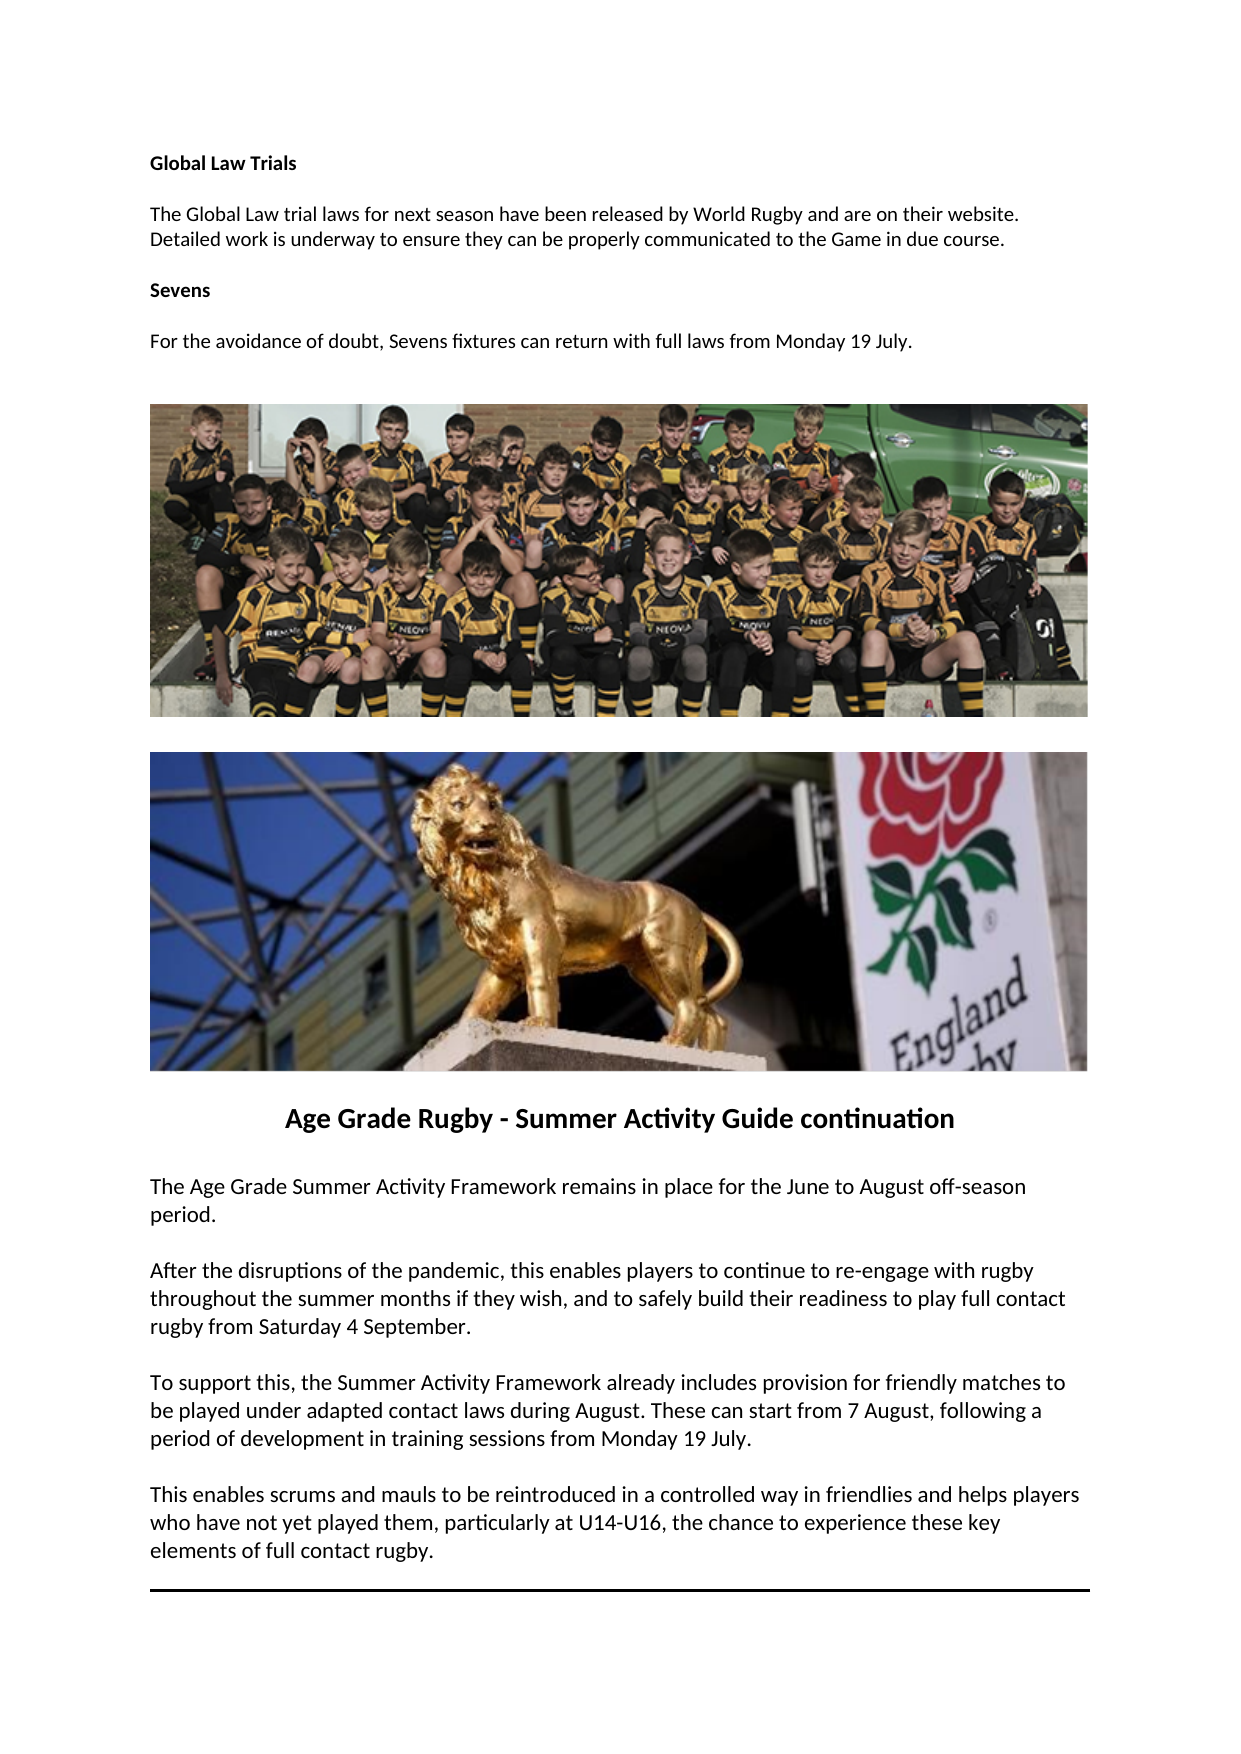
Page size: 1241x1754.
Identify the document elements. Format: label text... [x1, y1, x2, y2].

text The Global Law trial laws for next season have been released by World Rugby and are on their website. Detailed work is underway to ensure they can be properly communicated to the Game in due course. [150, 201, 1090, 252]
text For the avoidance of doubt, Sevens fixtures can return with full laws from Monday 19 July. [150, 328, 1090, 353]
text Age Grade Rugby - Summer Activity Guide continuation [150, 1101, 1090, 1136]
text This enables scrums and mauls to be reintroduced in a controlled way in friendlies and helps players who have not yet played them, particularly at U14-U16, the chance to experience these key elements of full contact rugby. [150, 1480, 1090, 1564]
picture [150, 752, 1089, 1073]
picture [150, 404, 1088, 717]
text The Age Grade Summer Activity Framework remains in place for the June to August off-season period. [150, 1172, 1090, 1228]
text Global Law Trials [150, 150, 1090, 175]
text Sevens [150, 277, 1090, 302]
text After the disruptions of the pandemic, this enables players to continue to re-engage with rugby throughout the summer months if they wish, and to safely build their readiness to play full contact rugby from Saturday 4 September. [150, 1256, 1090, 1340]
text To support this, the Summer Activity Framework already includes provision for friendly matches to be played under adapted contact laws during August. These can start from 7 August, following a period of development in training sessions from Monday 19 July. [150, 1368, 1090, 1452]
